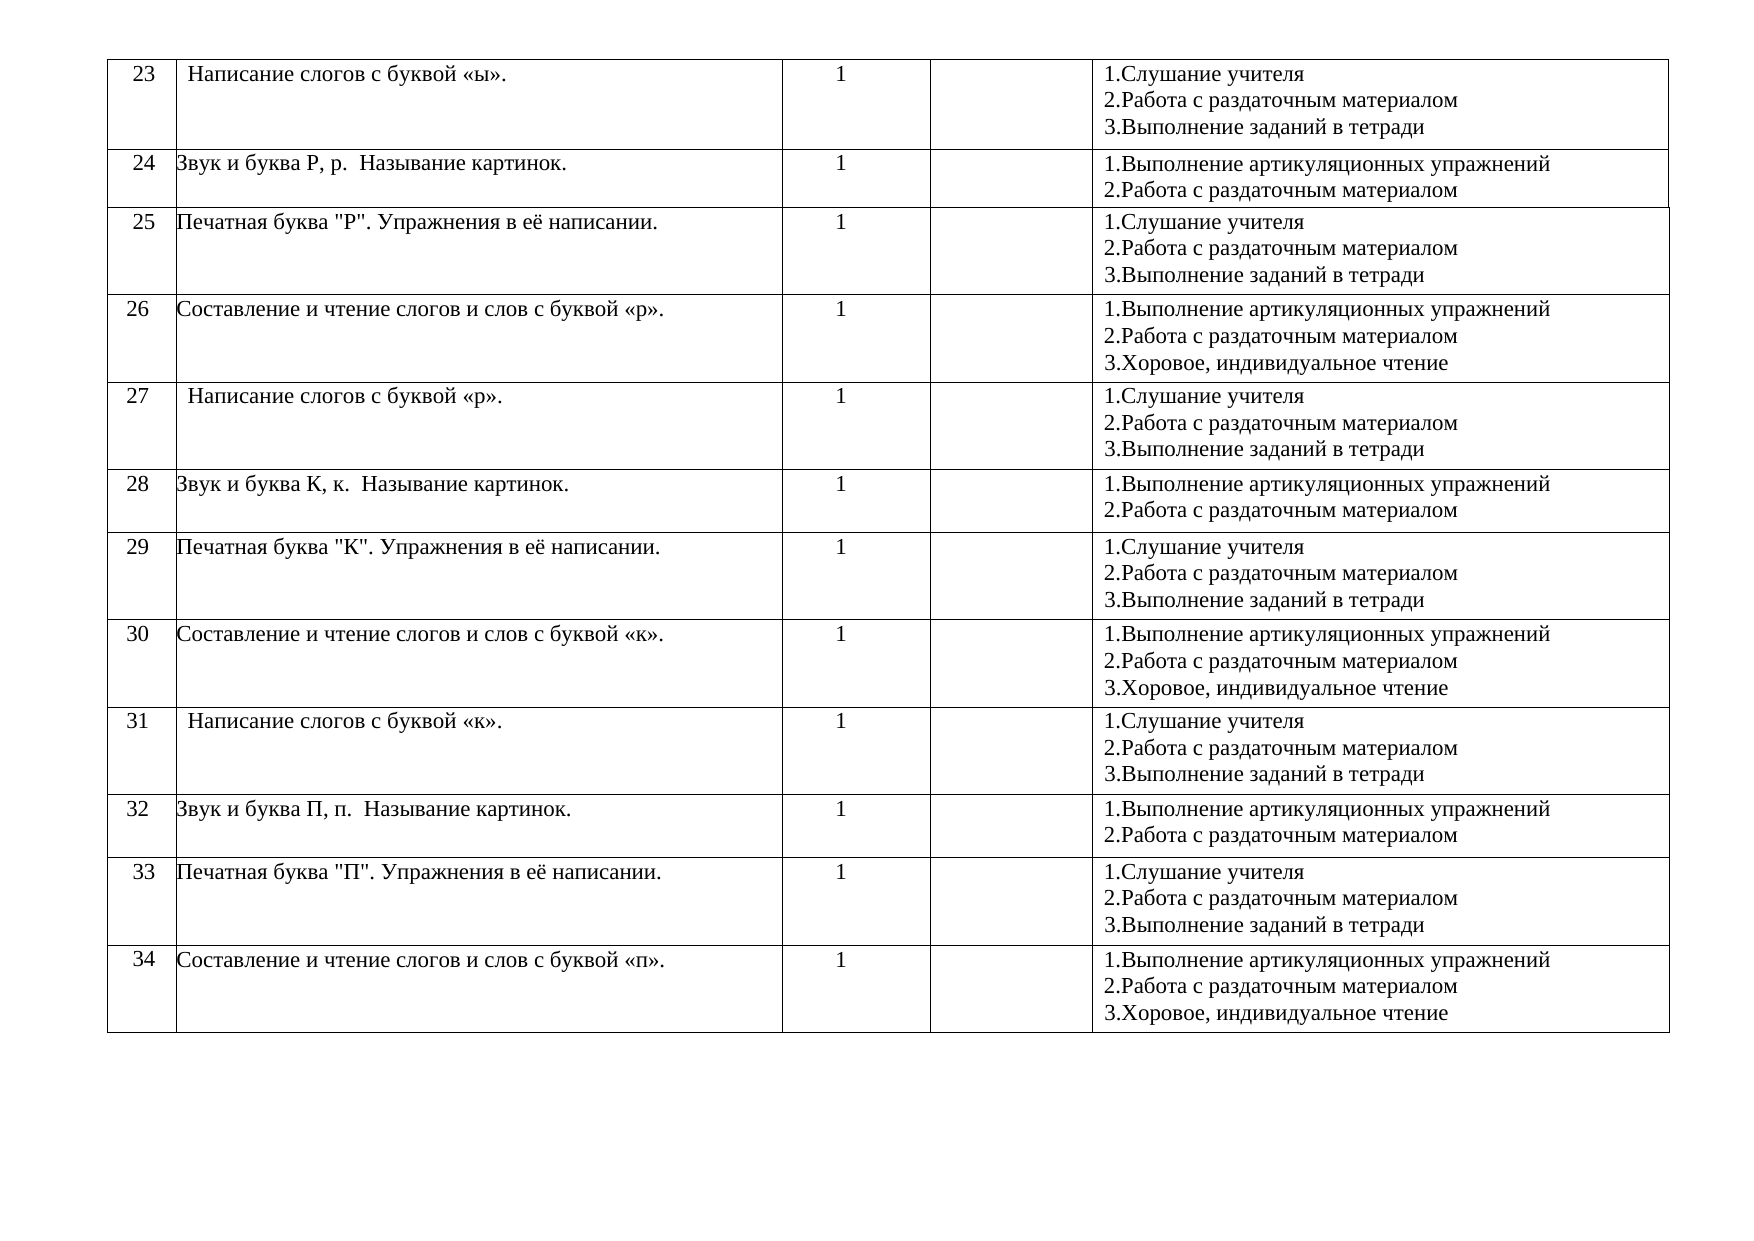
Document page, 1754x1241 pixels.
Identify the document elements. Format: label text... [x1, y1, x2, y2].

table_cell 34 [108, 946, 176, 1032]
table_cell [931, 858, 1092, 944]
table_cell [931, 470, 1092, 532]
table_header 1.Слушание учителя 2.Работа с раздаточным материалом 3.Выполнение заданий в тетради [1093, 60, 1668, 148]
table_cell 1.Выполнение артикуляционных упражнений 2.Работа с раздаточным материалом [1093, 150, 1668, 207]
table_cell 28 [108, 470, 176, 532]
table_cell 1.Слушание учителя 2.Работа с раздаточным материалом 3.Выполнение заданий в тетради [1093, 708, 1669, 794]
table_cell 1 [783, 295, 930, 382]
table_cell 1.Слушание учителя 2.Работа с раздаточным материалом 3.Выполнение заданий в тетради [1093, 383, 1669, 469]
table_cell 25 [108, 208, 176, 294]
table_cell [931, 795, 1092, 857]
table_cell 24 [108, 150, 176, 207]
table_cell [931, 383, 1092, 469]
table_cell 31 [108, 708, 176, 794]
table_cell [931, 295, 1092, 382]
table_cell [931, 620, 1092, 707]
table_cell 1.Слушание учителя 2.Работа с раздаточным материалом 3.Выполнение заданий в тетради [1093, 533, 1669, 619]
table_cell Написание слогов с буквой «к». [177, 708, 782, 794]
table_cell 1.Выполнение артикуляционных упражнений 2.Работа с раздаточным материалом 3.Хоровое, индивидуальное чтение [1093, 946, 1669, 1032]
table_cell 1 [783, 533, 930, 619]
table_cell 29 [108, 533, 176, 619]
table_cell 32 [108, 795, 176, 857]
table_cell 26 [108, 295, 176, 382]
table_cell 1.Выполнение артикуляционных упражнений 2.Работа с раздаточным материалом 3.Хоровое, индивидуальное чтение [1093, 295, 1669, 382]
table_cell 1 [783, 620, 930, 707]
table_cell 1.Выполнение артикуляционных упражнений 2.Работа с раздаточным материалом [1093, 795, 1669, 857]
table_cell 1 [783, 858, 930, 944]
table_cell Составление и чтение слогов и слов с буквой «р». [177, 295, 782, 382]
table_cell [931, 946, 1092, 1032]
table_cell 1 [783, 946, 930, 1032]
table_header 23 [108, 60, 176, 148]
table_cell [931, 208, 1092, 294]
table_cell [931, 150, 1092, 207]
table_cell 1.Слушание учителя 2.Работа с раздаточным материалом 3.Выполнение заданий в тетради [1093, 858, 1669, 944]
table_cell 30 [108, 620, 176, 707]
table_cell 33 [108, 858, 176, 944]
table_cell 1 [783, 383, 930, 469]
table_cell Составление и чтение слогов и слов с буквой «п». [177, 946, 782, 1032]
table_cell 1 [783, 208, 930, 294]
table_cell [931, 533, 1092, 619]
table_cell 1.Выполнение артикуляционных упражнений 2.Работа с раздаточным материалом 3.Хоровое, индивидуальное чтение [1093, 620, 1669, 707]
table_cell 1 [783, 470, 930, 532]
table_cell Печатная буква "П". Упражнения в её написании. [177, 858, 782, 944]
table_cell 1 [783, 795, 930, 857]
table_cell Написание слогов с буквой «р». [177, 383, 782, 469]
table_cell Составление и чтение слогов и слов с буквой «к». [177, 620, 782, 707]
table_cell Звук и буква Р, р. Называние картинок. [177, 150, 782, 207]
table_cell 1.Слушание учителя 2.Работа с раздаточным материалом 3.Выполнение заданий в тетради [1093, 208, 1669, 294]
table_cell 1 [783, 708, 930, 794]
table_header 1 [783, 60, 930, 148]
table_cell 27 [108, 383, 176, 469]
table_cell Печатная буква "Р". Упражнения в её написании. [177, 208, 782, 294]
table_cell [931, 708, 1092, 794]
table_header [931, 60, 1092, 148]
table_cell 1.Выполнение артикуляционных упражнений 2.Работа с раздаточным материалом [1093, 470, 1669, 532]
table_cell Звук и буква К, к. Называние картинок. [177, 470, 782, 532]
table_cell 1 [783, 150, 930, 207]
table_cell Печатная буква "К". Упражнения в её написании. [177, 533, 782, 619]
table_cell Звук и буква П, п. Называние картинок. [177, 795, 782, 857]
table_header Написание слогов с буквой «ы». [177, 60, 782, 148]
